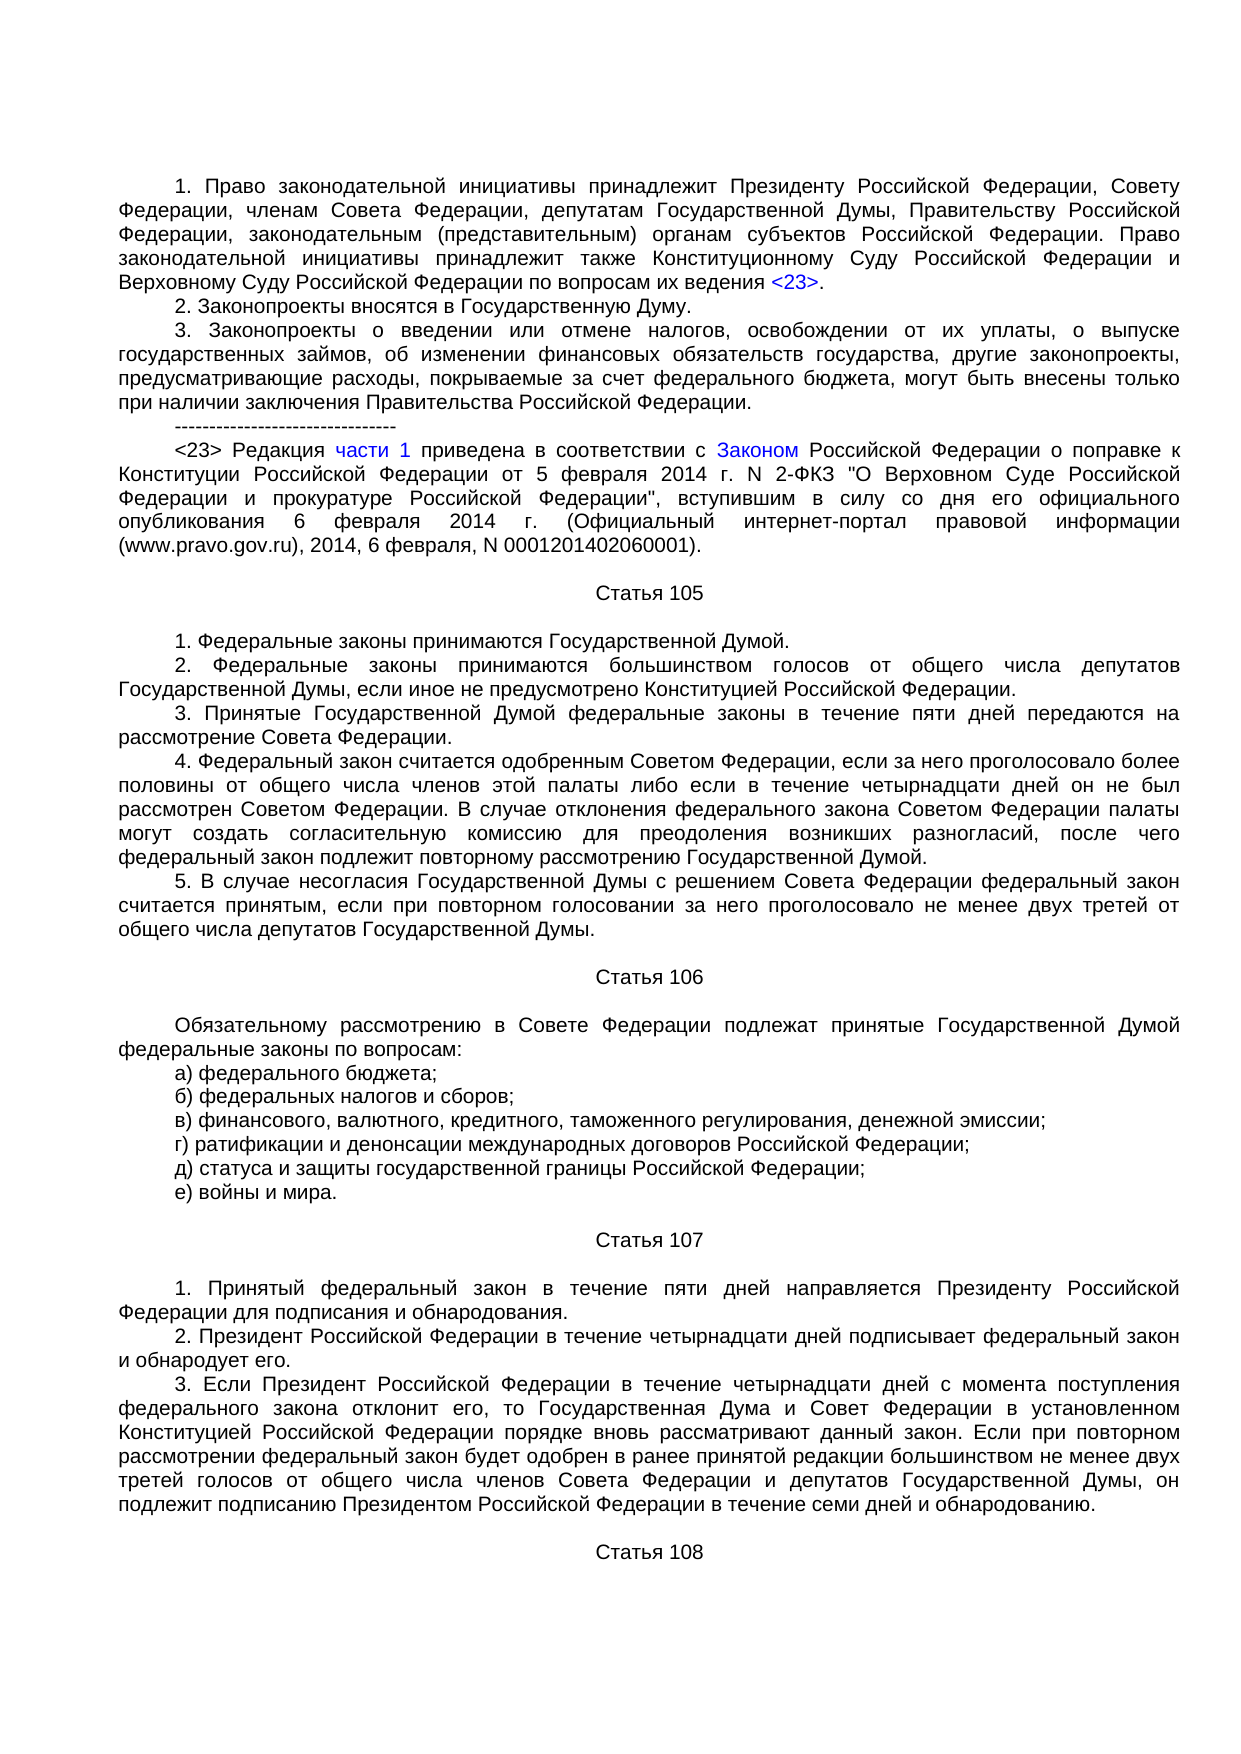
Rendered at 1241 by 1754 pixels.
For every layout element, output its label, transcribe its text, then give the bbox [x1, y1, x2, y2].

text в) финансового, валютного, кредитного, таможенного регулирования, денежной эмиссии; [118, 1108, 1181, 1132]
text 2. Президент Российской Федерации в течение четырнадцати дней подписывает федеральный закон и обнародует его. [118, 1324, 1181, 1372]
text Статья 107 [118, 1228, 1181, 1252]
text 3. Принятые Государственной Думой федеральные законы в течение пяти дней передаются на рассмотрение Совета Федерации. [118, 701, 1181, 749]
text -------------------------------- [118, 413, 1181, 437]
text 1. Право законодательной инициативы принадлежит Президенту Российской Федерации, Совету Федерации, членам Совета Федерации, депутатам Государственной Думы, Правительству Российской Федерации, законодательным (представительным) органам субъектов Российской Федерации. Право законодательной инициативы принадлежит также Конституционному Суду Российской Федерации и Верховному Суду Российской Федерации по вопросам их ведения <23>. [118, 174, 1181, 294]
text е) войны и мира. [118, 1180, 1181, 1204]
text <23> Редакция части 1 приведена в соответствии с Законом Российской Федерации о поправке к Конституции Российской Федерации от 5 февраля 2014 г. N 2-ФКЗ "О Верховном Суде Российской Федерации и прокуратуре Российской Федерации", вступившим в силу со дня его официального опубликования 6 февраля 2014 г. (Официальный интернет-портал правовой информации (www.pravo.gov.ru), 2014, 6 февраля, N 0001201402060001). [118, 437, 1181, 557]
text 1. Федеральные законы принимаются Государственной Думой. [118, 629, 1181, 653]
text а) федерального бюджета; [118, 1060, 1181, 1084]
text б) федеральных налогов и сборов; [118, 1084, 1181, 1108]
text Обязательному рассмотрению в Совете Федерации подлежат принятые Государственной Думой федеральные законы по вопросам: [118, 1012, 1181, 1060]
text 4. Федеральный закон считается одобренным Советом Федерации, если за него проголосовало более половины от общего числа членов этой палаты либо если в течение четырнадцати дней он не был рассмотрен Советом Федерации. В случае отклонения федерального закона Советом Федерации палаты могут создать согласительную комиссию для преодоления возникших разногласий, после чего федеральный закон подлежит повторному рассмотрению Государственной Думой. [118, 749, 1181, 869]
text 2. Федеральные законы принимаются большинством голосов от общего числа депутатов Государственной Думы, если иное не предусмотрено Конституцией Российской Федерации. [118, 653, 1181, 701]
text 2. Законопроекты вносятся в Государственную Думу. [118, 294, 1181, 318]
text 3. Если Президент Российской Федерации в течение четырнадцати дней с момента поступления федерального закона отклонит его, то Государственная Дума и Совет Федерации в установленном Конституцией Российской Федерации порядке вновь рассматривают данный закон. Если при повторном рассмотрении федеральный закон будет одобрен в ранее принятой редакции большинством не менее двух третей голосов от общего числа членов Совета Федерации и депутатов Государственной Думы, он подлежит подписанию Президентом Российской Федерации в течение семи дней и обнародованию. [118, 1372, 1181, 1516]
text г) ратификации и денонсации международных договоров Российской Федерации; [118, 1132, 1181, 1156]
text 3. Законопроекты о введении или отмене налогов, освобождении от их уплаты, о выпуске государственных займов, об изменении финансовых обязательств государства, другие законопроекты, предусматривающие расходы, покрываемые за счет федерального бюджета, могут быть внесены только при наличии заключения Правительства Российской Федерации. [118, 318, 1181, 413]
text Статья 108 [118, 1539, 1181, 1563]
text 1. Принятый федеральный закон в течение пяти дней направляется Президенту Российской Федерации для подписания и обнародования. [118, 1276, 1181, 1324]
text Статья 105 [118, 581, 1181, 605]
text Статья 106 [118, 964, 1181, 988]
text д) статуса и защиты государственной границы Российской Федерации; [118, 1156, 1181, 1180]
text 5. В случае несогласия Государственной Думы с решением Совета Федерации федеральный закон считается принятым, если при повторном голосовании за него проголосовало не менее двух третей от общего числа депутатов Государственной Думы. [118, 869, 1181, 941]
